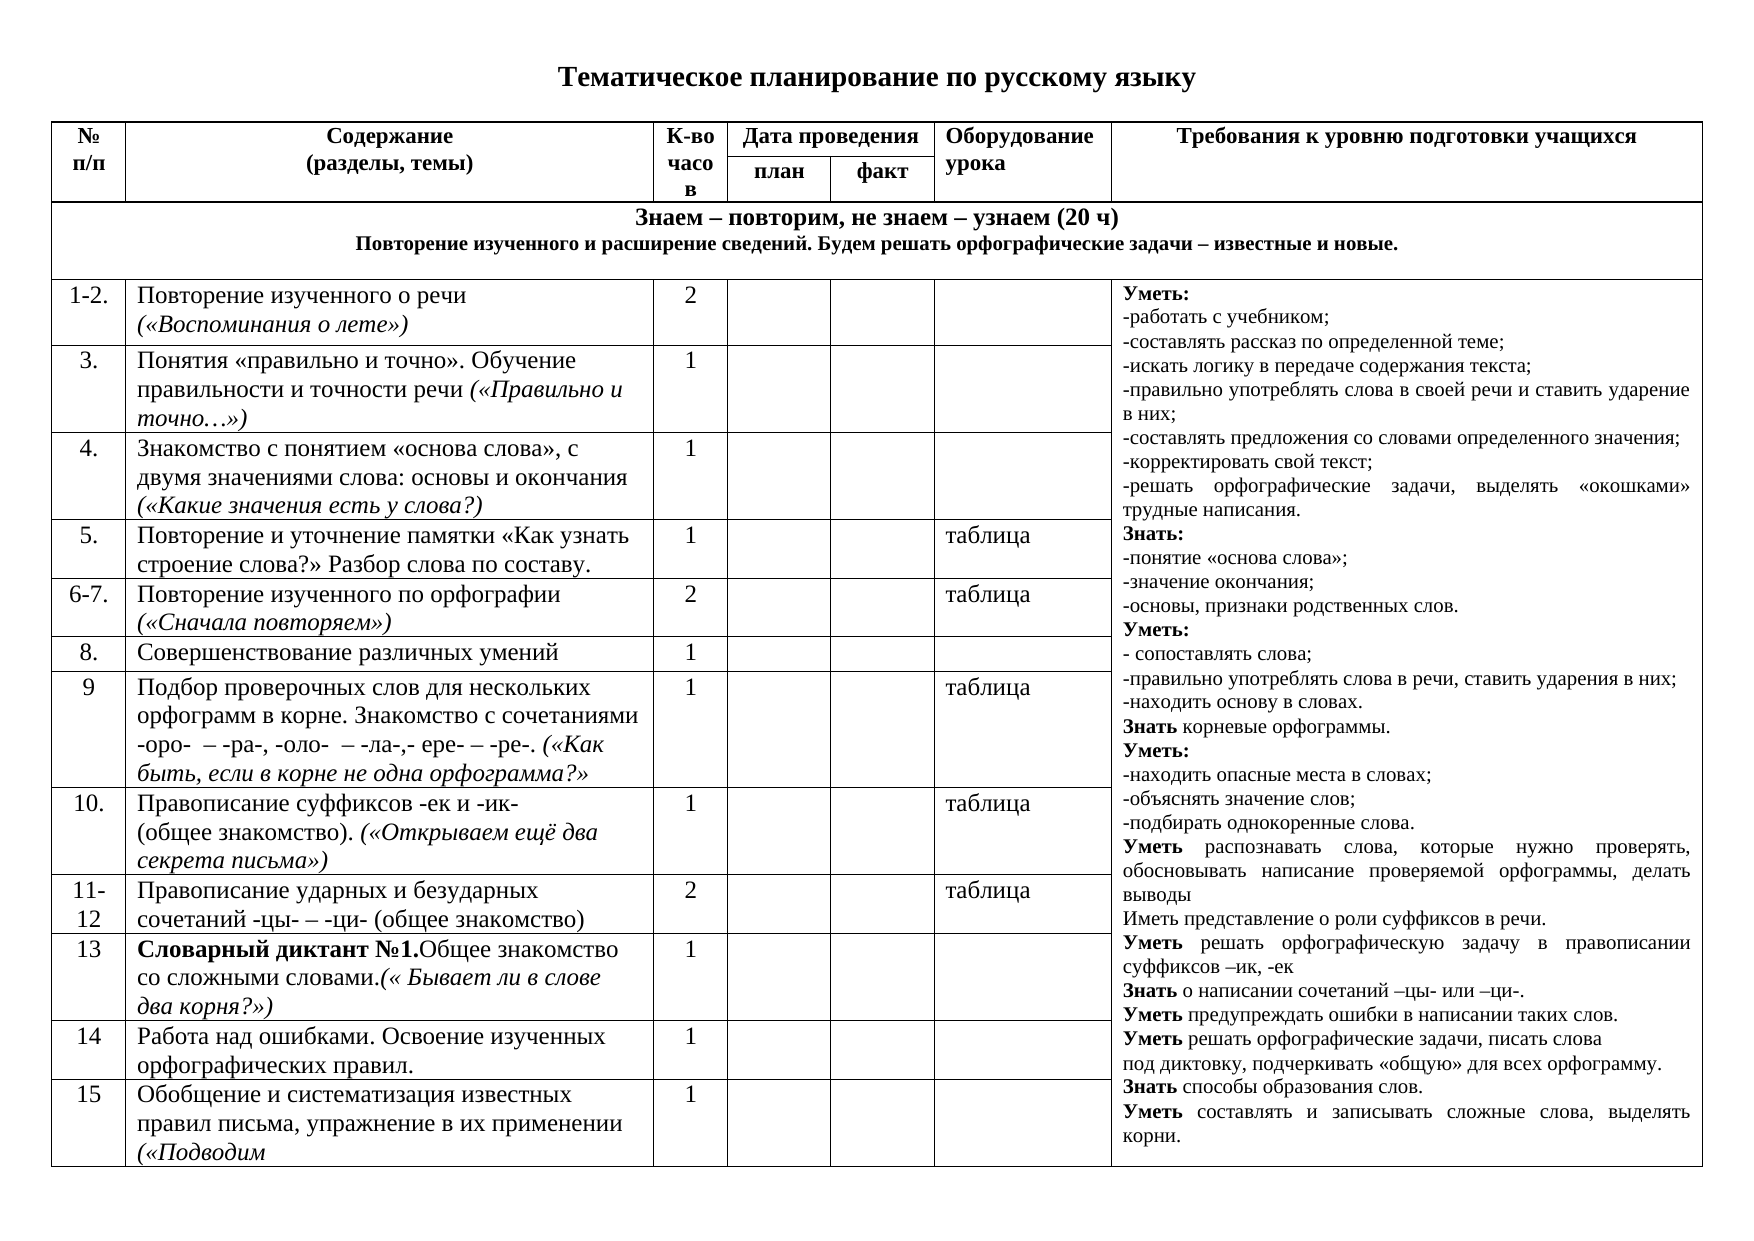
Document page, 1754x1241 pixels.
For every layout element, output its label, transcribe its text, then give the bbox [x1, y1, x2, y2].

table_cell [728, 280, 830, 344]
table_cell Совершенствование различных умений [126, 637, 653, 671]
table_cell 2 [654, 280, 727, 344]
table_cell [935, 934, 1111, 1020]
table_header Тематическое планирование по русскому языку [52, 59, 1702, 121]
table_cell [935, 1080, 1111, 1166]
table_cell таблица [935, 579, 1111, 636]
table_cell 1 [654, 672, 727, 787]
table_cell [831, 280, 934, 344]
table_cell [831, 1021, 934, 1078]
table_cell Дата проведения [728, 123, 934, 156]
table_cell 11-12 [52, 875, 125, 933]
table_cell Словарный диктант №1.Общее знакомство со сложными словами.(« Бывает ли в слове два корня?») [126, 934, 653, 1020]
table_cell таблица [935, 672, 1111, 787]
table_cell 6-7. [52, 579, 125, 636]
table_cell [728, 637, 830, 671]
table_cell Повторение изученного по орфографии («Сначала повторяем») [126, 579, 653, 636]
table_cell Уметь: -работать с учебником; -составлять рассказ по определенной теме; -искать логику в передаче содержания текста; -правильно употреблять слова в своей речи и ставить ударение в них; -составлять предложения со словами определенного значения; -корректировать свой текст; -решать орфографические задачи, выделять «окошками» трудные написания. Знать: -понятие «основа слова»; -значение окончания; -основы, признаки родственных слов. Уметь: - сопоставлять слова; -правильно употреблять слова в речи, ставить ударения в них; -находить основу в словах. Знать корневые орфограммы. Уметь: -находить опасные места в словах; -объяснять значение слов; -подбирать однокоренные слова. Уметь распознавать слова, которые нужно проверять, обосновывать написание проверяемой орфограммы, делать выводы Иметь представление о роли суффиксов в речи. Уметь решать орфографическую задачу в правописании суффиксов –ик, -ек Знать о написании сочетаний –цы- или –ци-. Уметь предупреждать ошибки в написании таких слов. Уметь решать орфографические задачи, писать слова под диктовку, подчеркивать «общую» для всех орфограмму. Знать способы образования слов. Уметь составлять и записывать сложные слова, выделять корни. Знать изученные правила. Уметь находить в тексте опасные места и решать орфографические задачи. Уметь: -списывать текст; -правильно писать слова в предложении Уметь записывать текст под диктовку, предварительно объяснять написание слов, выполнять грамматическое задание, осуществлять самопроверку. Уметь передавать содержание текста своими словами. [1112, 280, 1702, 1166]
table_cell таблица [935, 875, 1111, 933]
table_cell Повторение и уточнение памятки «Как узнать строение слова?» Разбор слова по составу. [126, 520, 653, 578]
table_cell 14 [52, 1021, 125, 1078]
table_cell 1 [654, 433, 727, 519]
table_cell [728, 1021, 830, 1078]
table_cell [728, 1080, 830, 1166]
table_cell таблица [935, 520, 1111, 578]
table_cell 1 [654, 520, 727, 578]
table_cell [126, 1080, 653, 1166]
table_cell 4. [52, 433, 125, 519]
table_cell Содержание (разделы, темы) [126, 123, 653, 201]
table_cell [831, 346, 934, 432]
table_cell Правописание ударных и безударных сочетаний -цы- – -ци- (общее знакомство) [126, 875, 653, 933]
table_cell 1 [654, 788, 727, 874]
table_cell 2 [654, 875, 727, 933]
table_cell [728, 875, 830, 933]
table_cell Знаем – повторим, не знаем – узнаем (20 ч) Повторение изученного и расширение сведений. Будем решать орфографические задачи – известные и новые. [52, 203, 1702, 279]
table_cell [728, 788, 830, 874]
table_cell [935, 280, 1111, 344]
table_cell [831, 875, 934, 933]
table_cell 9 [52, 672, 125, 787]
table_cell [831, 1080, 934, 1166]
table_cell № п/п [52, 123, 125, 201]
table_cell К-во часов [654, 123, 727, 201]
table_cell 2 [654, 579, 727, 636]
table_cell план [728, 157, 830, 201]
table_cell 1 [654, 934, 727, 1020]
table_cell [935, 1021, 1111, 1078]
table_cell 1-2. [52, 280, 125, 344]
table_cell Повторение изученного о речи («Воспоминания о лете») [126, 280, 653, 344]
table_cell Работа над ошибками. Освоение изученных орфографических правил. [126, 1021, 653, 1078]
table_cell [831, 579, 934, 636]
table_cell [831, 672, 934, 787]
table_cell Понятия «правильно и точно». Обучение правильности и точности речи («Правильно и точно…») [126, 346, 653, 432]
table_cell [831, 433, 934, 519]
table_cell [728, 672, 830, 787]
table_cell [728, 579, 830, 636]
table_cell факт [831, 157, 934, 201]
table_cell 13 [52, 934, 125, 1020]
table_cell 15 [52, 1080, 125, 1166]
table_cell 1 [654, 1080, 727, 1166]
table_cell 10. [52, 788, 125, 874]
table_cell Подбор проверочных слов для нескольких орфограмм в корне. Знакомство с сочетаниями -оро- – -ра-, -оло- – -ла-,- ере- – -ре-. («Как быть, если в корне не одна орфограмма?» [126, 672, 653, 787]
table_cell [728, 346, 830, 432]
table_cell 5. [52, 520, 125, 578]
table_cell Правописание суффиксов -ек и -ик- (общее знакомство). («Открываем ещё два секрета письма») [126, 788, 653, 874]
table_cell [831, 637, 934, 671]
table_cell [935, 346, 1111, 432]
table_cell таблица [935, 788, 1111, 874]
table_cell [831, 520, 934, 578]
table_cell 1 [654, 1021, 727, 1078]
table_cell 3. [52, 346, 125, 432]
table_cell Требования к уровню подготовки учащихся [1112, 123, 1702, 201]
table_cell 1 [654, 637, 727, 671]
table_cell 8. [52, 637, 125, 671]
table_cell [831, 788, 934, 874]
table_cell [831, 934, 934, 1020]
table_cell Знакомство с понятием «основа слова», с двумя значениями слова: основы и окончания («Какие значения есть у слова?) [126, 433, 653, 519]
table_cell [728, 433, 830, 519]
table_cell Оборудование урока [935, 123, 1111, 201]
table_cell [935, 433, 1111, 519]
table_cell [728, 520, 830, 578]
table_cell [728, 934, 830, 1020]
table_cell [935, 637, 1111, 671]
table_cell 1 [654, 346, 727, 432]
